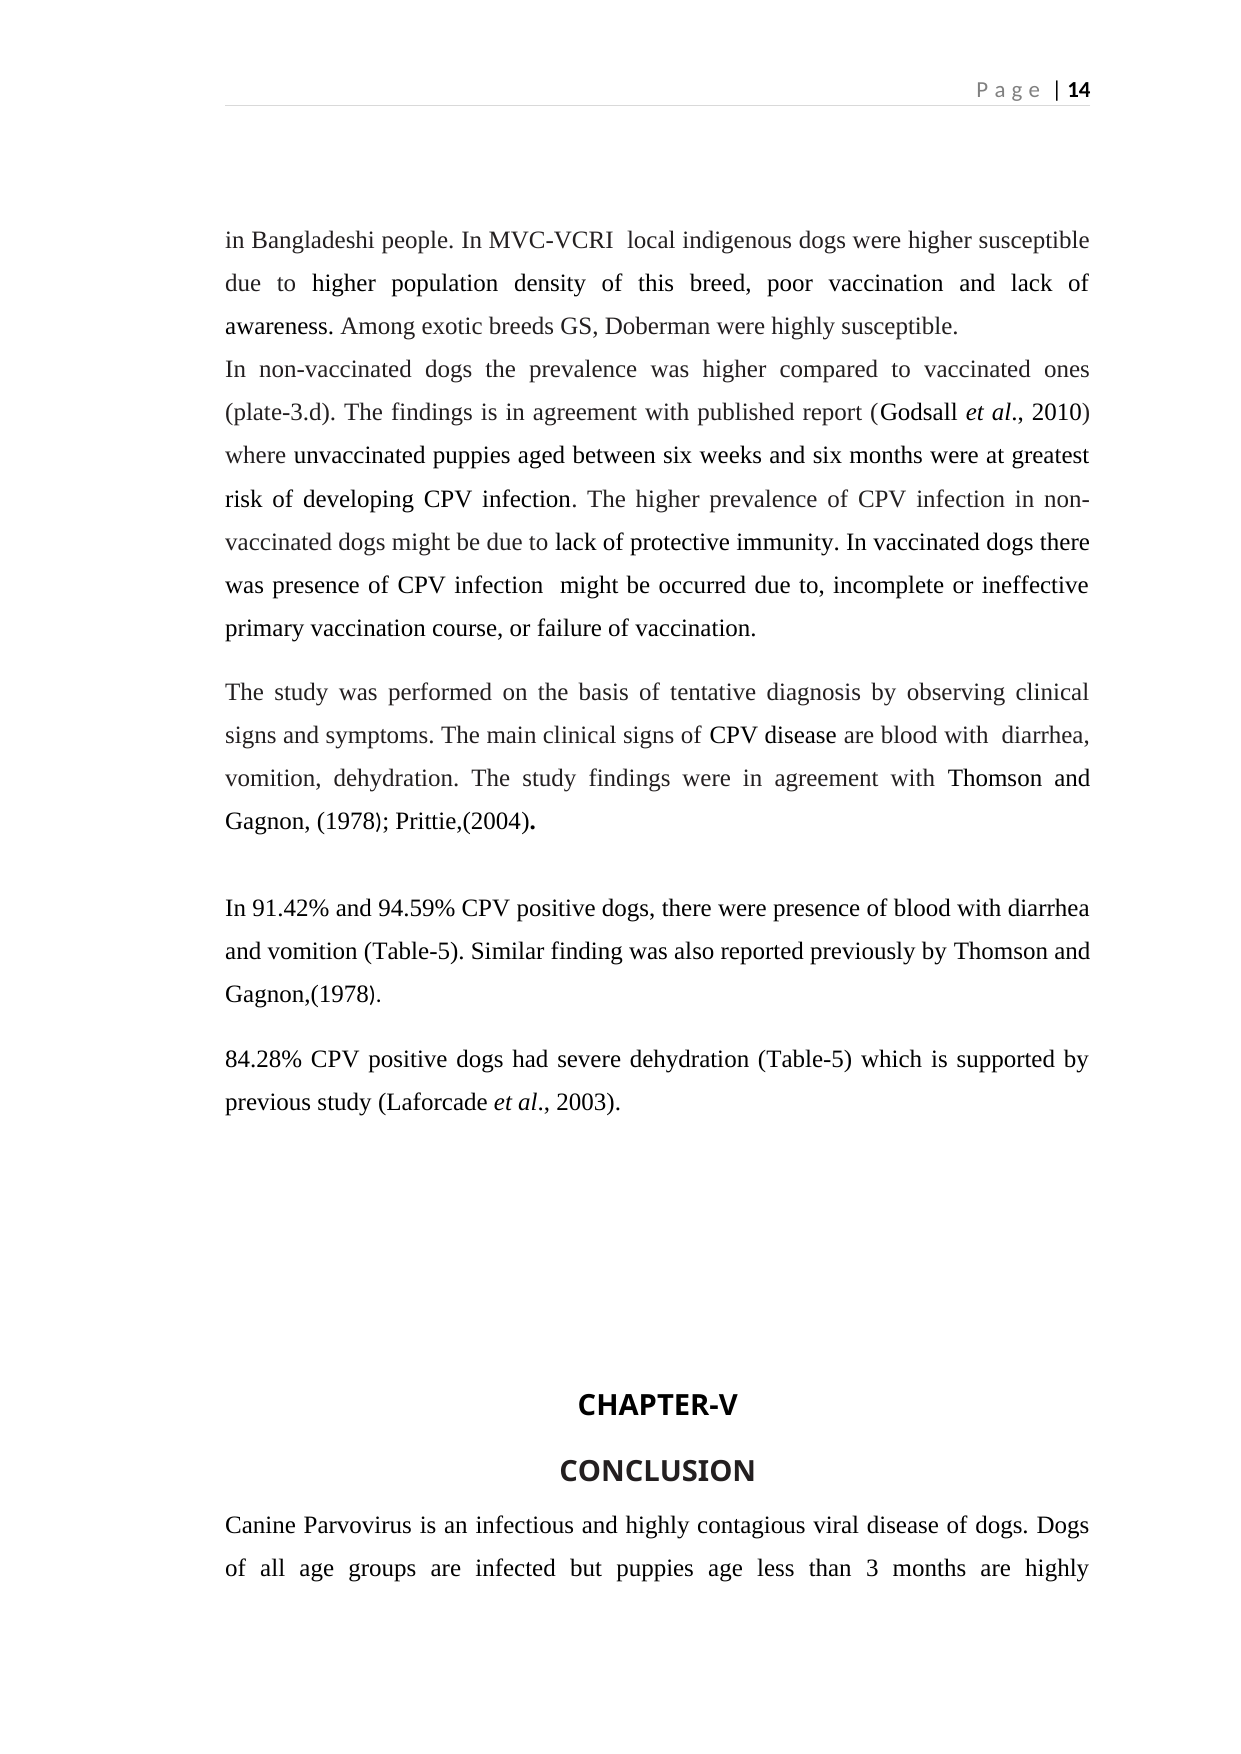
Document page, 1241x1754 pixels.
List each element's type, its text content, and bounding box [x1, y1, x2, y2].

text 84.28% CPV positive dogs had severe dehydration (Table-5) which is supported by previous study (Laforcade et al., 2003). [225, 1044, 1090, 1116]
text In 91.42% and 94.59% CPV positive dogs, there were presence of blood with diarrhea and vomition (Table-5). Similar finding was also reported previously by Thomson and Gagnon,(1978). [225, 893, 1090, 1008]
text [225, 225, 1090, 340]
text In non-vaccinated dogs the prevalence was higher compared to vaccinated ones (plate-3.d). The findings is in agreement with published report (Godsall et al., 2010) where unvaccinated puppies aged between six weeks and six months were at greatest risk of developing CPV infection. The higher prevalence of CPV infection in non-vaccinated dogs might be due to lack of protective immunity. In vaccinated dogs there was presence of CPV infection might be occurred due to, incomplete or ineffective primary vaccination course, or failure of vaccination. [225, 354, 1090, 642]
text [225, 1510, 1090, 1582]
text CHAPTER-V [225, 1384, 1090, 1423]
text CONCLUSION [225, 1450, 1090, 1490]
text The study was performed on the basis of tentative diagnosis by observing clinical signs and symptoms. The main clinical signs of CPV disease are blood with diarrhea, vomition, dehydration. The study findings were in agreement with Thomson and Gagnon, (1978); Prittie,(2004). [225, 677, 1090, 836]
